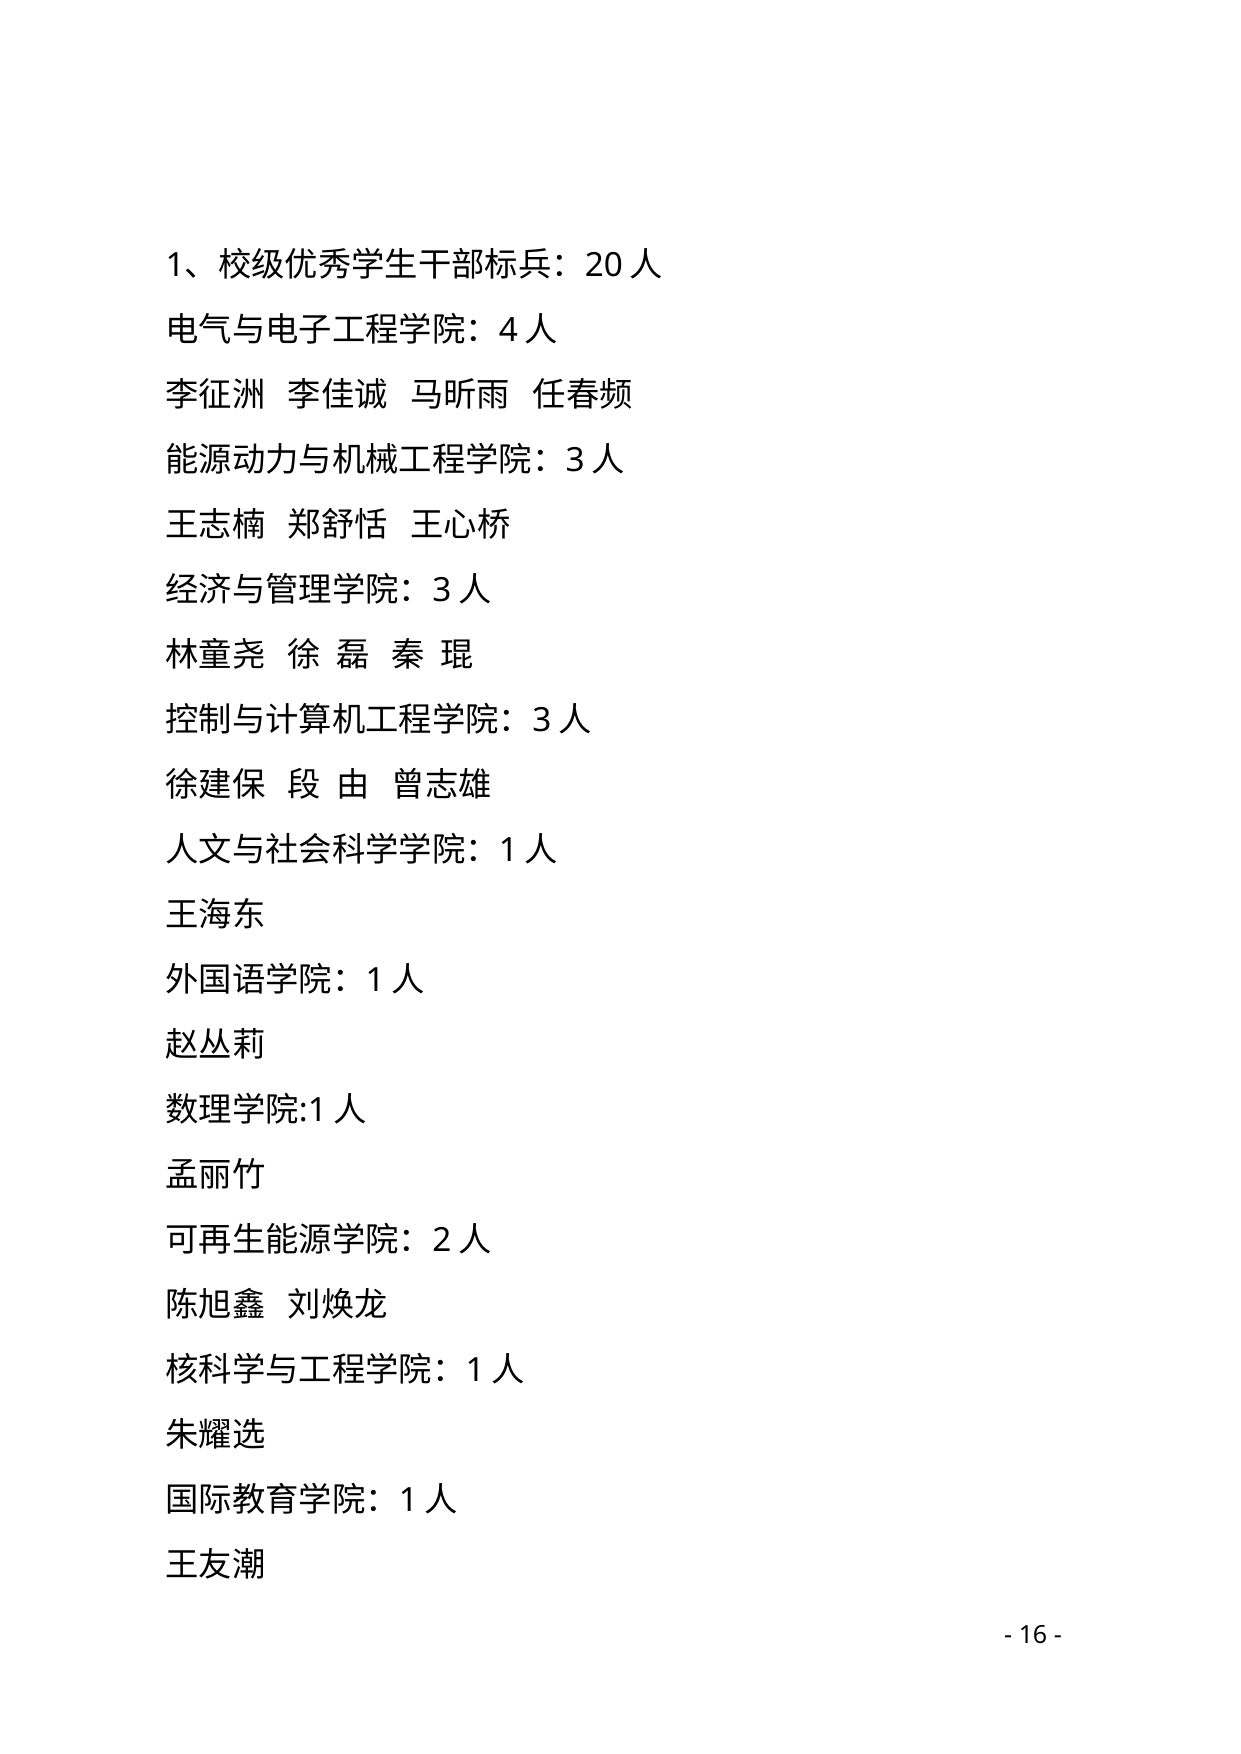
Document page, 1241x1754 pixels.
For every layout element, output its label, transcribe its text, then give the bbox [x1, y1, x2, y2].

text 林童尧 徐 磊 秦 琨 [165, 620, 1087, 685]
text 数理学院:1人 [165, 1075, 1087, 1140]
text 陈旭鑫 刘焕龙 [165, 1270, 1087, 1335]
text 能源动力与机械工程学院：3人 [165, 425, 1087, 490]
text 经济与管理学院：3人 [165, 555, 1087, 620]
text 王友潮 [165, 1530, 1087, 1595]
text 孟丽竹 [165, 1140, 1087, 1205]
text 核科学与工程学院：1人 [165, 1335, 1087, 1400]
text 国际教育学院：1人 [165, 1465, 1087, 1530]
text 李征洲 李佳诚 马昕雨 任春频 [165, 360, 1087, 425]
text 控制与计算机工程学院：3人 [165, 685, 1087, 750]
text 朱耀选 [165, 1400, 1087, 1465]
text 1、校级优秀学生干部标兵：20人 [165, 230, 1087, 295]
text 外国语学院：1人 [165, 945, 1087, 1010]
text 人文与社会科学学院：1人 [165, 815, 1087, 880]
text 可再生能源学院：2人 [165, 1205, 1087, 1270]
text 赵丛莉 [165, 1010, 1087, 1075]
text 徐建保 段 由 曾志雄 [165, 750, 1087, 815]
text 王海东 [165, 880, 1087, 945]
text 电气与电子工程学院：4人 [165, 295, 1087, 360]
text 王志楠 郑舒恬 王心桥 [165, 490, 1087, 555]
